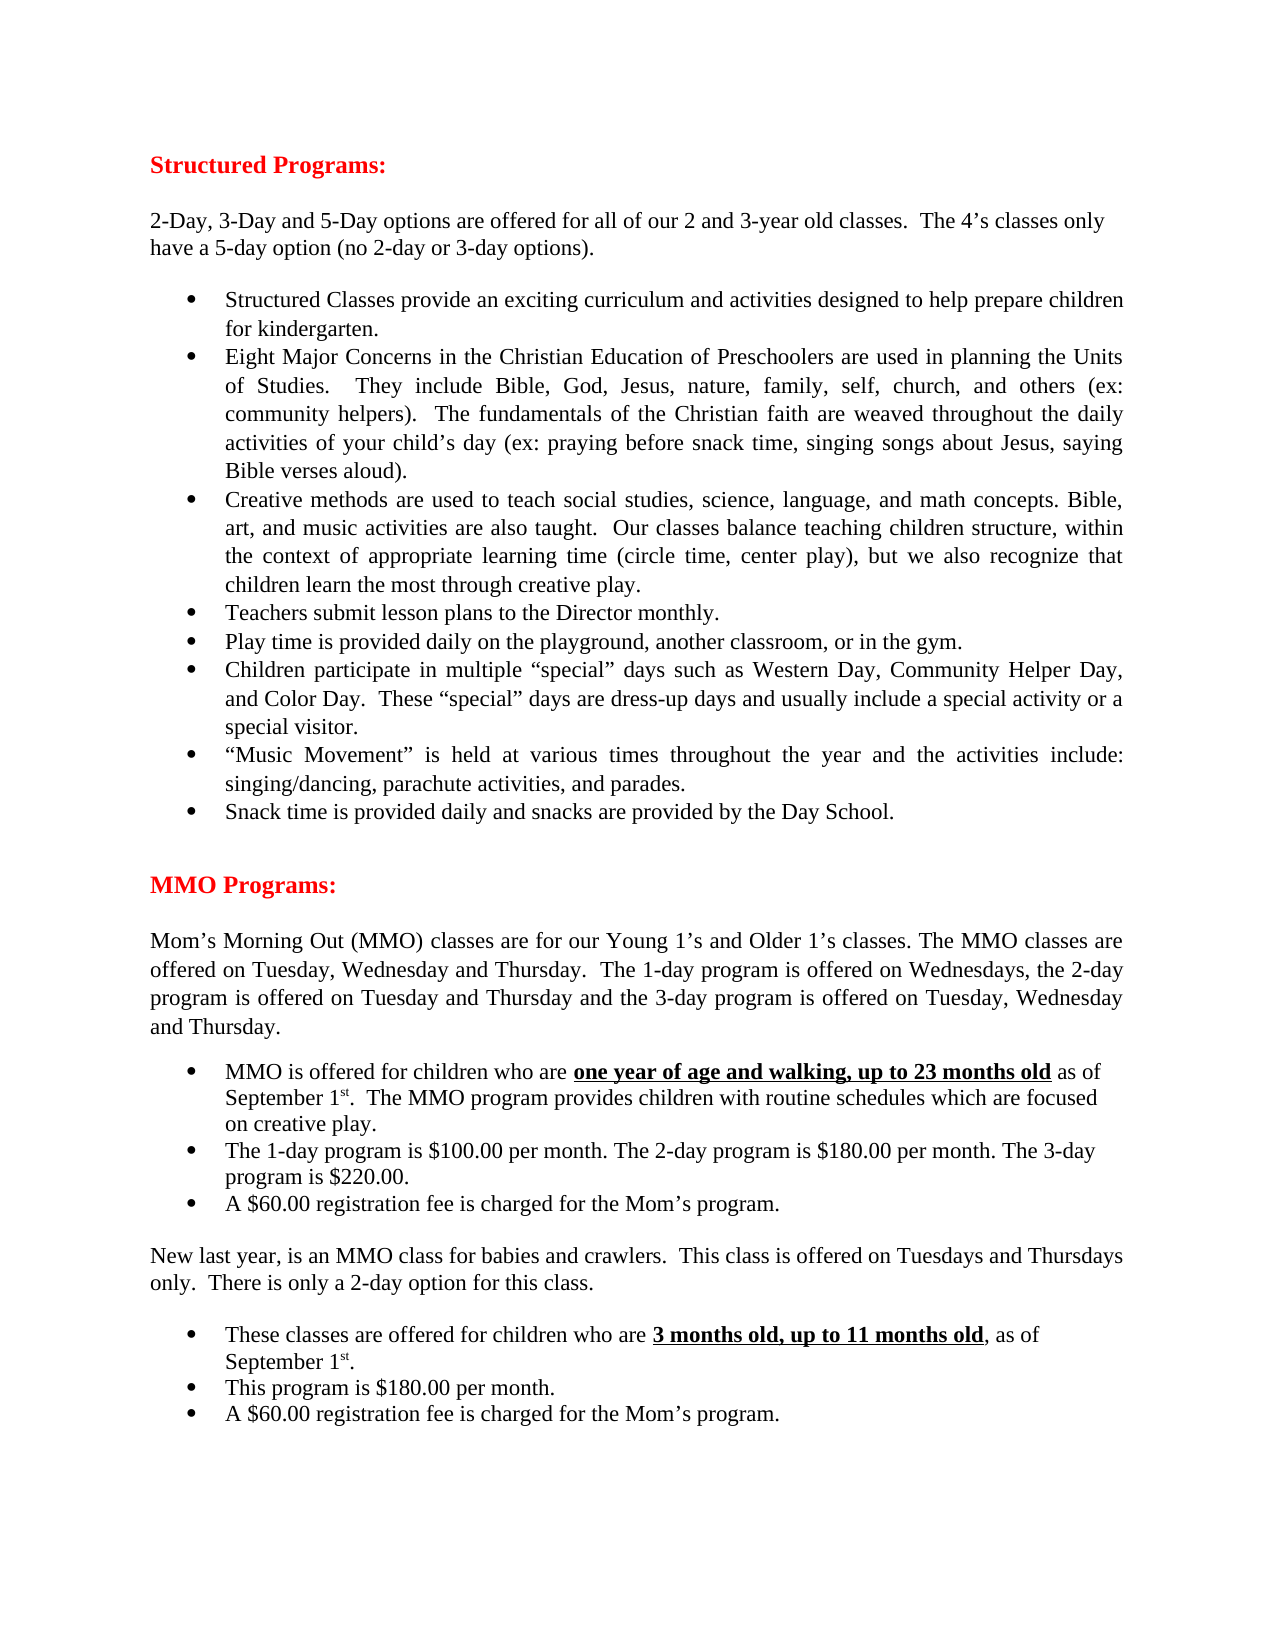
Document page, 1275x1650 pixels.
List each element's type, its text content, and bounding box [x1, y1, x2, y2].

list Eight Major Concerns in the Christian Education of Preschoolers are used in planning the Units of Studies. They include Bible, God, Jesus, nature, family, self, church, and others (ex: community helpers). The fundamentals of the Christian faith are weaved throughout the daily activities of your child’s day (ex: praying before snack time, singing songs about Jesus, saying Bible verses aloud). [187, 343, 1125, 483]
text 2-Day, 3-Day and 5-Day options are offered for all of our 2 and 3-year old classes. The 4’s classes only have a 5-day option (no 2-day or 3-day options). [150, 207, 1125, 260]
list Structured Classes provide an exciting curriculum and activities designed to help prepare children for kindergarten. [187, 287, 1125, 341]
text Mom’s Morning Out (MMO) classes are for our Young 1’s and Older 1’s classes. The MMO classes are offered on Tuesday, Wednesday and Thursday. The 1-day program is offered on Wednesdays, the 2-day program is offered on Tuesday and Thursday and the 3-day program is offered on Tuesday, Wednesday and Thursday. [150, 927, 1125, 1039]
text New last year, is an MMO class for babies and crawlers. This class is offered on Tuesdays and Thursdays only. There is only a 2-day option for this class. [150, 1242, 1125, 1295]
list Children participate in multiple “special” days such as Western Day, Community Helper Day, and Color Day. These “special” days are dress-up days and usually include a special activity or a special visitor. [187, 656, 1125, 739]
list A $60.00 registration fee is charged for the Mom’s program. [187, 1400, 1125, 1427]
list Teachers submit lesson plans to the Director monthly. [187, 599, 1125, 626]
list These classes are offered for children who are 3 months old, up to 11 months old, as of September 1st. [187, 1321, 1125, 1374]
list MMO is offered for children who are one year of age and walking, up to 23 months old as of September 1st. The MMO program provides children with routine schedules which are focused on creative play. [187, 1058, 1125, 1137]
list This program is $180.00 per month. [187, 1374, 1125, 1400]
list The 1-day program is $100.00 per month. The 2-day program is $180.00 per month. The 3-day program is $220.00. [187, 1137, 1125, 1189]
list Snack time is provided daily and snacks are provided by the Day School. [187, 798, 1125, 825]
list Play time is provided daily on the playground, another classroom, or in the gym. [187, 628, 1125, 654]
text MMO Programs: [150, 870, 1125, 899]
list A $60.00 registration fee is charged for the Mom’s program. [187, 1189, 1125, 1216]
text Structured Programs: [150, 150, 1125, 179]
list Creative methods are used to teach social studies, science, language, and math concepts. Bible, art, and music activities are also taught. Our classes balance teaching children structure, within the context of appropriate learning time (circle time, center play), but we also recognize that children learn the most through creative play. [187, 486, 1125, 597]
list “Music Movement” is held at various times throughout the year and the activities include: singing/dancing, parachute activities, and parades. [187, 742, 1125, 796]
